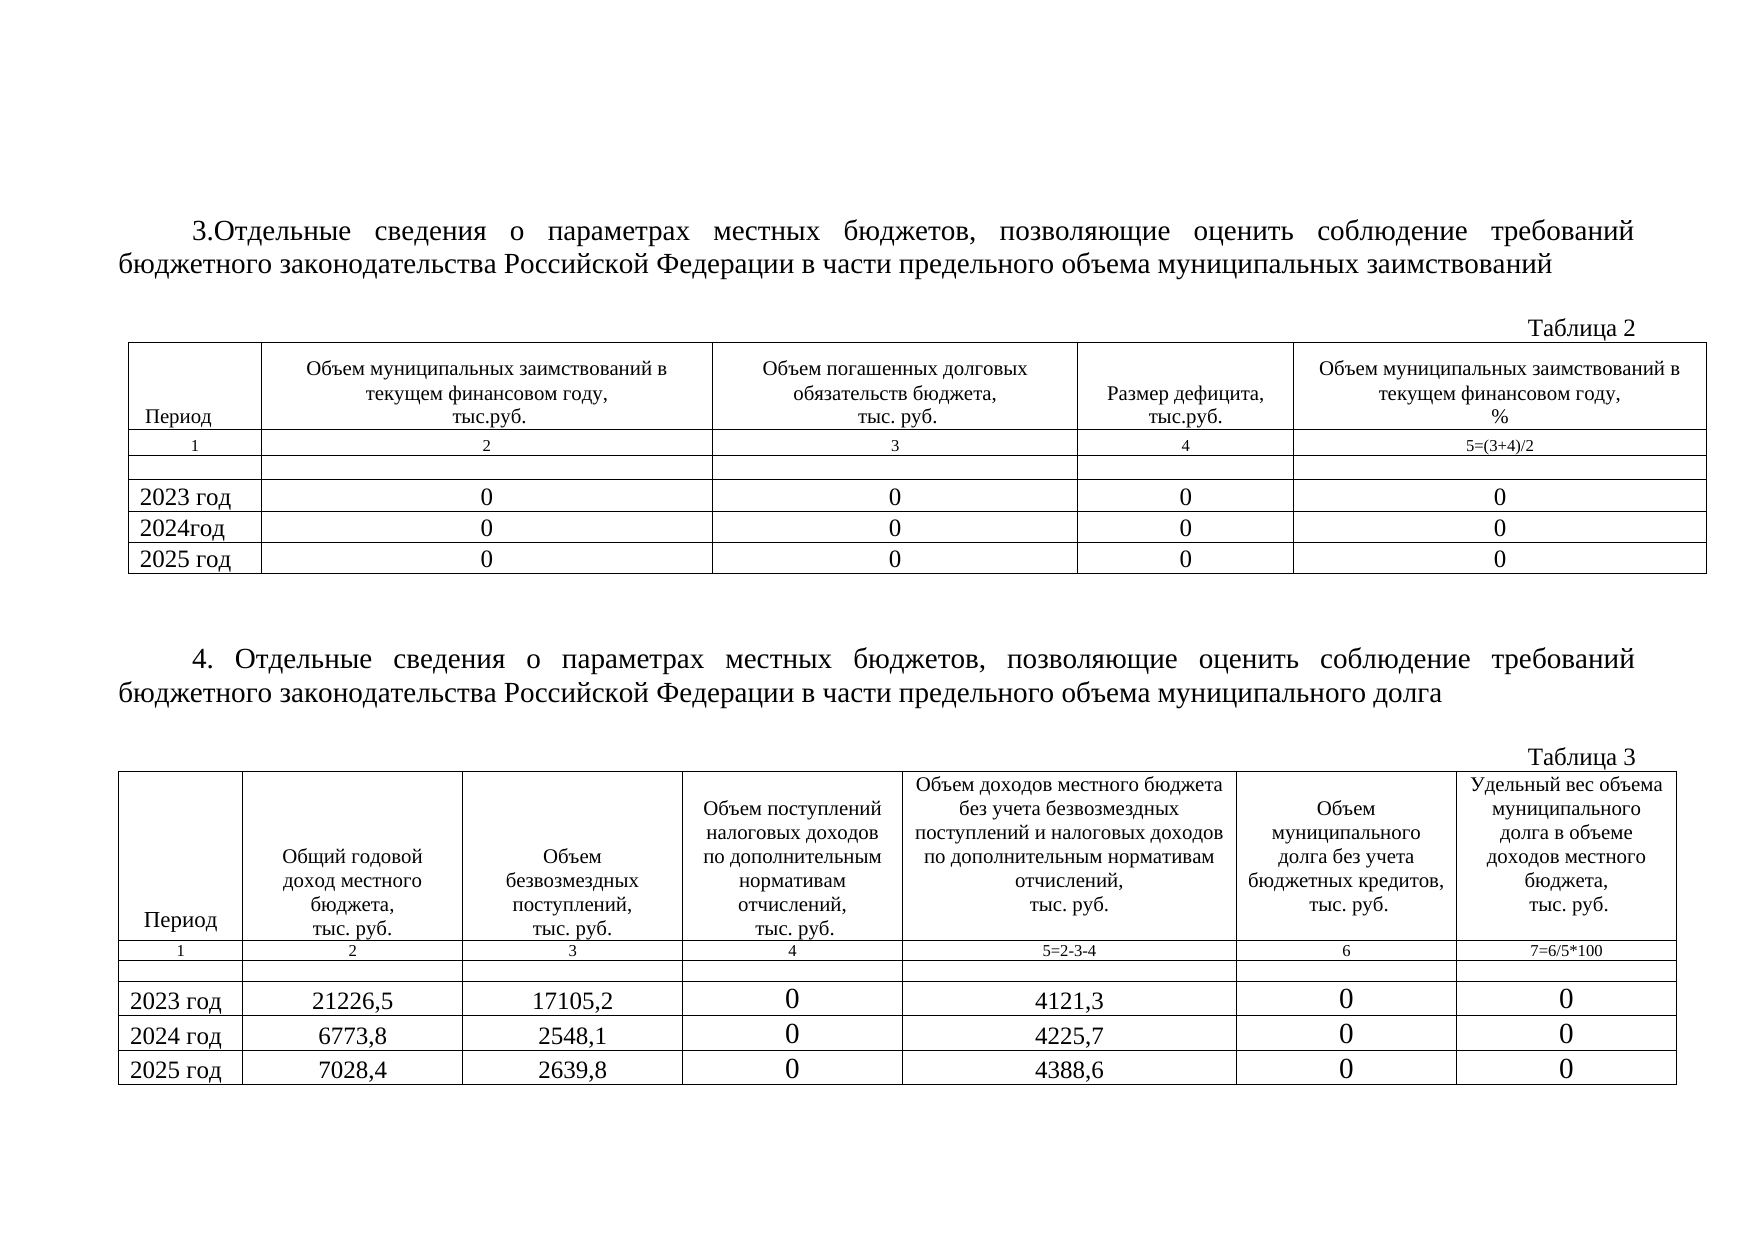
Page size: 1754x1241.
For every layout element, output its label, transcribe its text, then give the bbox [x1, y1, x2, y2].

table_cell 0 [1237, 1016, 1456, 1050]
table_header Период [119, 772, 242, 940]
table_cell [683, 961, 902, 981]
table_cell 2023 год [129, 480, 261, 511]
table_cell 0 [683, 1051, 902, 1084]
table_cell 0 [262, 543, 712, 573]
table_cell 2023 год [119, 982, 242, 1015]
table_cell 0 [713, 512, 1077, 542]
table_cell 4 [683, 941, 902, 960]
table_cell 17105,2 [463, 982, 682, 1015]
table_cell 0 [1457, 982, 1676, 1015]
table_cell 0 [1294, 543, 1706, 573]
table_cell [463, 961, 682, 981]
table_cell 2 [262, 430, 712, 455]
table_cell 1 [119, 941, 242, 960]
table_cell 4388,6 [903, 1051, 1236, 1084]
table_cell [1237, 961, 1456, 981]
table_cell [119, 961, 242, 981]
table_cell 0 [1237, 1051, 1456, 1084]
table_cell 0 [262, 480, 712, 511]
table_cell 6 [1237, 941, 1456, 960]
table_cell 0 [1078, 480, 1293, 511]
table_cell [1294, 456, 1706, 479]
table_cell 1 [129, 430, 261, 455]
table_header Общий годовой доход местного бюджета, тыс. руб. [243, 772, 462, 940]
table_header Удельный вес объема муниципального долга в объеме доходов местного бюджета, тыс. руб. [1457, 772, 1676, 940]
table_cell 2 [243, 941, 462, 960]
table_cell 0 [1294, 512, 1706, 542]
table_cell [1078, 456, 1293, 479]
table_cell 0 [1237, 982, 1456, 1015]
table_cell 0 [1078, 512, 1293, 542]
text Таблица 3 [118, 742, 1636, 771]
table_header Период [129, 343, 261, 428]
table_header Объем муниципальных заимствований в текущем финансовом году, тыс.руб. [262, 343, 712, 428]
table_header Объем безвозмездных поступлений, тыс. руб. [463, 772, 682, 940]
table_cell 6773,8 [243, 1016, 462, 1050]
table_cell 0 [683, 982, 902, 1015]
table_cell 0 [1078, 543, 1293, 573]
table_cell [1457, 961, 1676, 981]
table_cell [129, 456, 261, 479]
table_header Объем доходов местного бюджета без учета безвозмездных поступлений и налоговых доходов по дополнительным нормативам отчислений, тыс. руб. [903, 772, 1236, 940]
table_cell 0 [1294, 480, 1706, 511]
text Таблица 2 [118, 313, 1636, 342]
table_cell 2025 год [119, 1051, 242, 1084]
table_header Объем муниципальных заимствований в текущем финансовом году, % [1294, 343, 1706, 428]
text 3.Отдельные сведения о параметрах местных бюджетов, позволяющие оценить соблюдение требований бюджетного законодательства Российской Федерации в части предельного объема муниципальных заимствований [118, 213, 1636, 280]
table_cell 0 [713, 480, 1077, 511]
table_cell 5=(3+4)/2 [1294, 430, 1706, 455]
table_cell 5=2-3-4 [903, 941, 1236, 960]
table_cell 4 [1078, 430, 1293, 455]
table_cell 2639,8 [463, 1051, 682, 1084]
table_cell 2024год [129, 512, 261, 542]
table_header Объем погашенных долговых обязательств бюджета, тыс. руб. [713, 343, 1077, 428]
table_cell [262, 456, 712, 479]
table_cell 3 [713, 430, 1077, 455]
table_header Объем муниципального долга без учета бюджетных кредитов, тыс. руб. [1237, 772, 1456, 940]
table_cell 2024 год [119, 1016, 242, 1050]
table_cell [713, 456, 1077, 479]
table_cell 2025 год [129, 543, 261, 573]
table_header Объем поступлений налоговых доходов по дополнительным нормативам отчислений, тыс. руб. [683, 772, 902, 940]
text 4. Отдельные сведения о параметрах местных бюджетов, позволяющие оценить соблюдение требований бюджетного законодательства Российской Федерации в части предельного объема муниципального долга [118, 641, 1636, 708]
table_cell [243, 961, 462, 981]
table_header Размер дефицита, тыс.руб. [1078, 343, 1293, 428]
table_cell 21226,5 [243, 982, 462, 1015]
table_cell 4225,7 [903, 1016, 1236, 1050]
table_cell 4121,3 [903, 982, 1236, 1015]
table_cell 0 [262, 512, 712, 542]
table_cell 0 [1457, 1016, 1676, 1050]
table_cell 7028,4 [243, 1051, 462, 1084]
table_cell 2548,1 [463, 1016, 682, 1050]
table_cell 0 [1457, 1051, 1676, 1084]
table_cell [903, 961, 1236, 981]
table_cell 0 [683, 1016, 902, 1050]
table_cell 3 [463, 941, 682, 960]
table_cell 7=6/5*100 [1457, 941, 1676, 960]
table_cell 0 [713, 543, 1077, 573]
